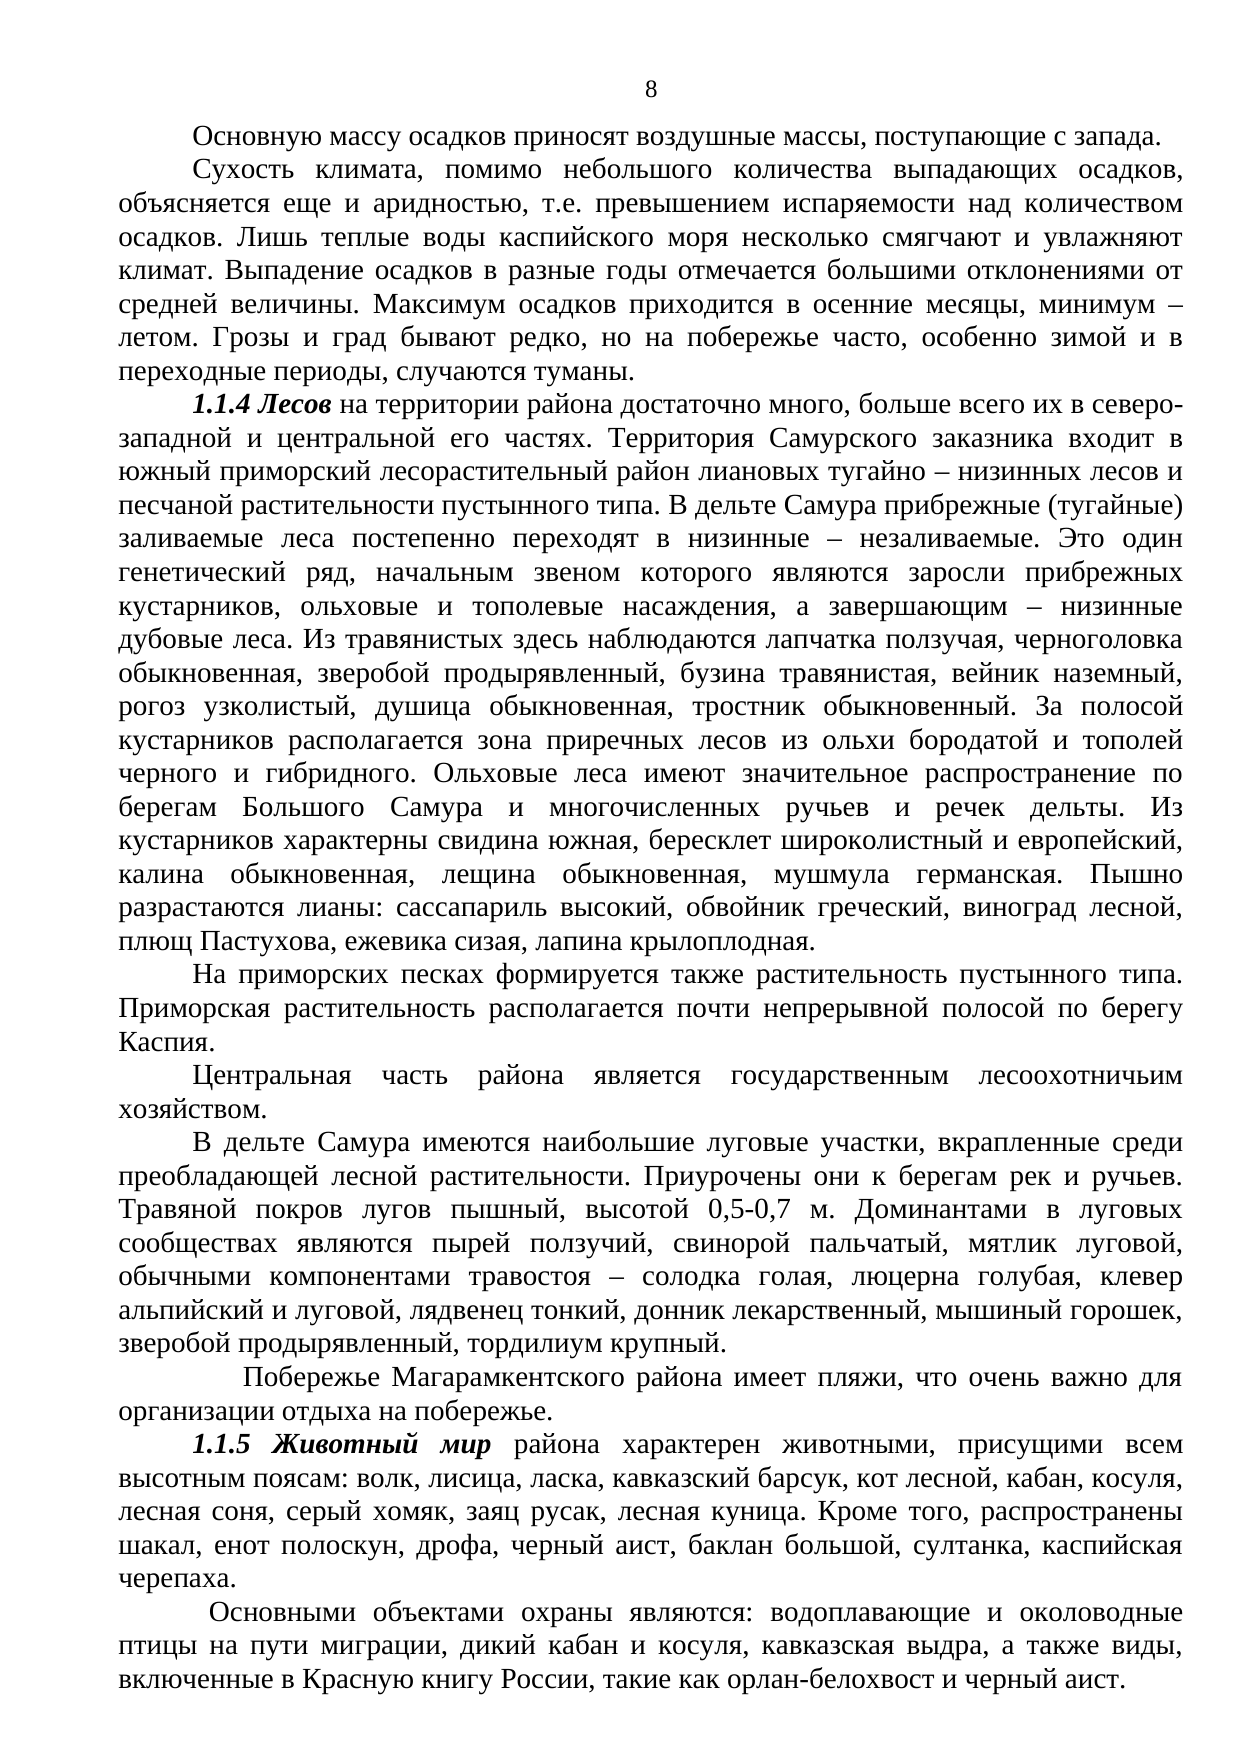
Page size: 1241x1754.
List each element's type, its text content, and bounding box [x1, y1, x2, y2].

text На приморских песках формируется также растительность пустынного типа. Приморская растительность располагается почти непрерывной полосой по берегу Каспия. [118, 957, 1184, 1057]
text Центральная часть района является государственным лесоохотничьим хозяйством. [118, 1057, 1184, 1124]
text Основную массу осадков приносят воздушные массы, поступающие с запада. [118, 118, 1184, 152]
text Побережье Магарамкентского района имеет пляжи, что очень важно для организации отдыха на побережье. [118, 1359, 1184, 1426]
text Основными объектами охраны являются: водоплавающие и околоводные птицы на пути миграции, дикий кабан и косуля, кавказская выдра, а также виды, включенные в Красную книгу России, такие как орлан-белохвост и черный аист. [118, 1594, 1184, 1694]
text 1.1.5 Животный мир района характерен животными, присущими всем высотным поясам: волк, лисица, ласка, кавказский барсук, кот лесной, кабан, косуля, лесная соня, серый хомяк, заяц русак, лесная куница. Кроме того, распространены шакал, енот полоскун, дрофа, черный аист, баклан большой, султанка, каспийская черепаха. [118, 1426, 1184, 1594]
text Сухость климата, помимо небольшого количества выпадающих осадков, объясняется еще и аридностью, т.е. превышением испаряемости над количеством осадков. Лишь теплые воды каспийского моря несколько смягчают и увлажняют климат. Выпадение осадков в разные годы отмечается большими отклонениями от средней величины. Максимум осадков приходится в осенние месяцы, минимум – летом. Грозы и град бывают редко, но на побережье часто, особенно зимой и в переходные периоды, случаются туманы. [118, 152, 1184, 386]
text В дельте Самура имеются наибольшие луговые участки, вкрапленные среди преобладающей лесной растительности. Приурочены они к берегам рек и ручьев. Травяной покров лугов пышный, высотой 0,5-. Доминантами в луговых сообществах являются пырей ползучий, свинорой пальчатый, мятлик луговой, обычными компонентами травостоя – солодка голая, люцерна голубая, клевер альпийский и луговой, лядвенец тонкий, донник лекарственный, мышиный горошек, зверобой продырявленный, тордилиум крупный. [118, 1124, 1184, 1359]
text 1.1.4 Лесов на территории района достаточно много, больше всего их в северо-западной и центральной его частях. Территория Самурского заказника входит в южный приморский лесорастительный район лиановых тугайно – низинных лесов и песчаной растительности пустынного типа. В дельте Самура прибрежные (тугайные) заливаемые леса постепенно переходят в низинные – незаливаемые. Это один генетический ряд, начальным звеном которого являются заросли прибрежных кустарников, ольховые и тополевые насаждения, а завершающим – низинные дубовые леса. Из травянистых здесь наблюдаются лапчатка ползучая, черноголовка обыкновенная, зверобой продырявленный, бузина травянистая, вейник наземный, рогоз узколистый, душица обыкновенная, тростник обыкновенный. За полосой кустарников располагается зона приречных лесов из ольхи бородатой и тополей черного и гибридного. Ольховые леса имеют значительное распространение по берегам Большого Самура и многочисленных ручьев и речек дельты. Из кустарников характерны свидина южная, бересклет широколистный и европейский, калина обыкновенная, лещина обыкновенная, мушмула германская. Пышно разрастаются лианы: сассапариль высокий, обвойник греческий, виноград лесной, плющ Пастухова, ежевика сизая, лапина крылоплодная. [118, 386, 1184, 957]
